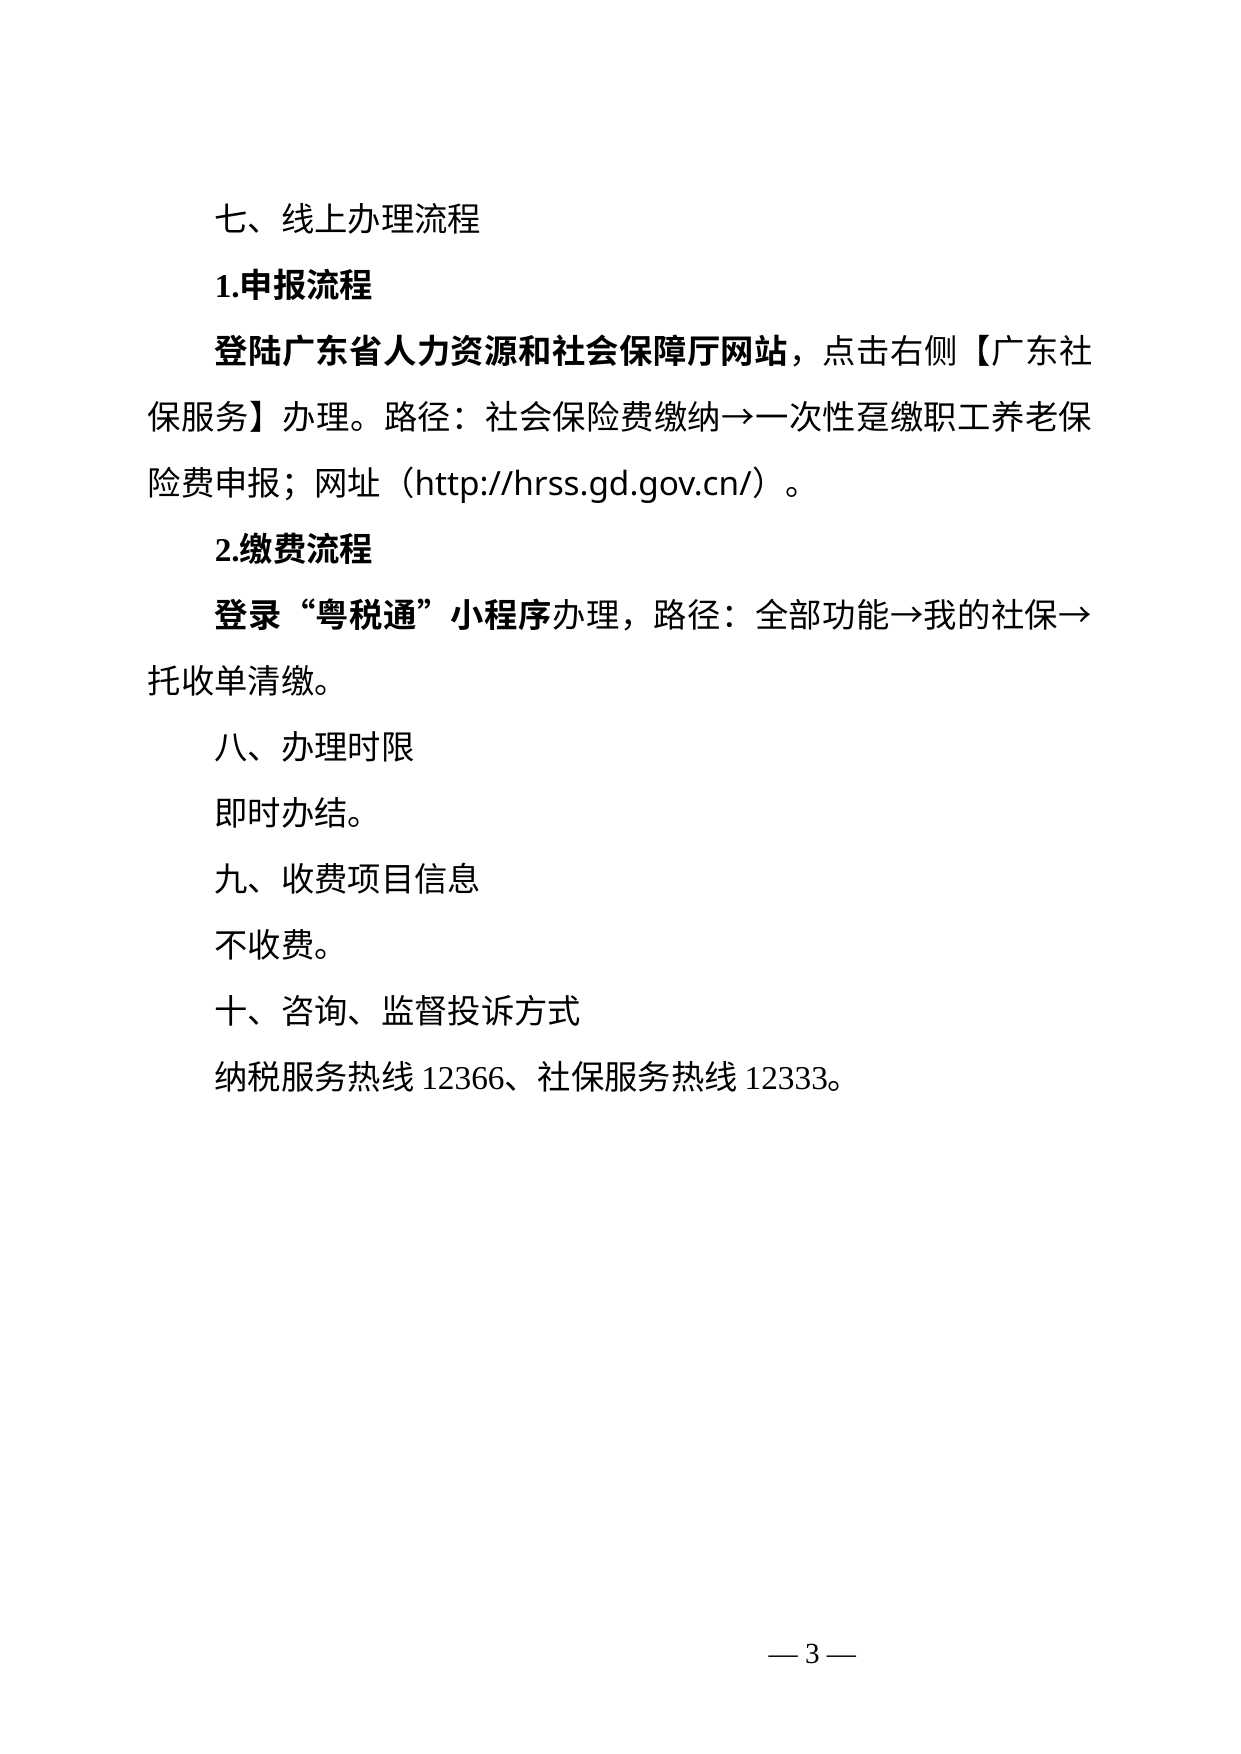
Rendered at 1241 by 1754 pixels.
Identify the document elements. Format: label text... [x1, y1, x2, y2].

text 即时办结。 [148, 778, 1093, 844]
text 九、收费项目信息 [148, 844, 1093, 910]
text 纳税服务热线12366、社保服务热线12333。 [148, 1042, 1093, 1108]
text 十、咨询、监督投诉方式 [148, 976, 1093, 1042]
text 不收费。 [148, 910, 1093, 976]
text 1.申报流程 [148, 249, 1093, 316]
text 登陆广东省人力资源和社会保障厅网站，点击右侧【广东社保服务】办理。路径：社会保险费缴纳→一次性趸缴职工养老保险费申报；网址（http://hrss.gd.gov.cn/）。 [148, 316, 1093, 514]
text 登录“粤税通”小程序办理，路径：全部功能→我的社保→托收单清缴。 [148, 580, 1093, 712]
text 2.缴费流程 [148, 514, 1093, 580]
text 七、线上办理流程 [148, 183, 1093, 249]
text 八、办理时限 [148, 712, 1093, 778]
